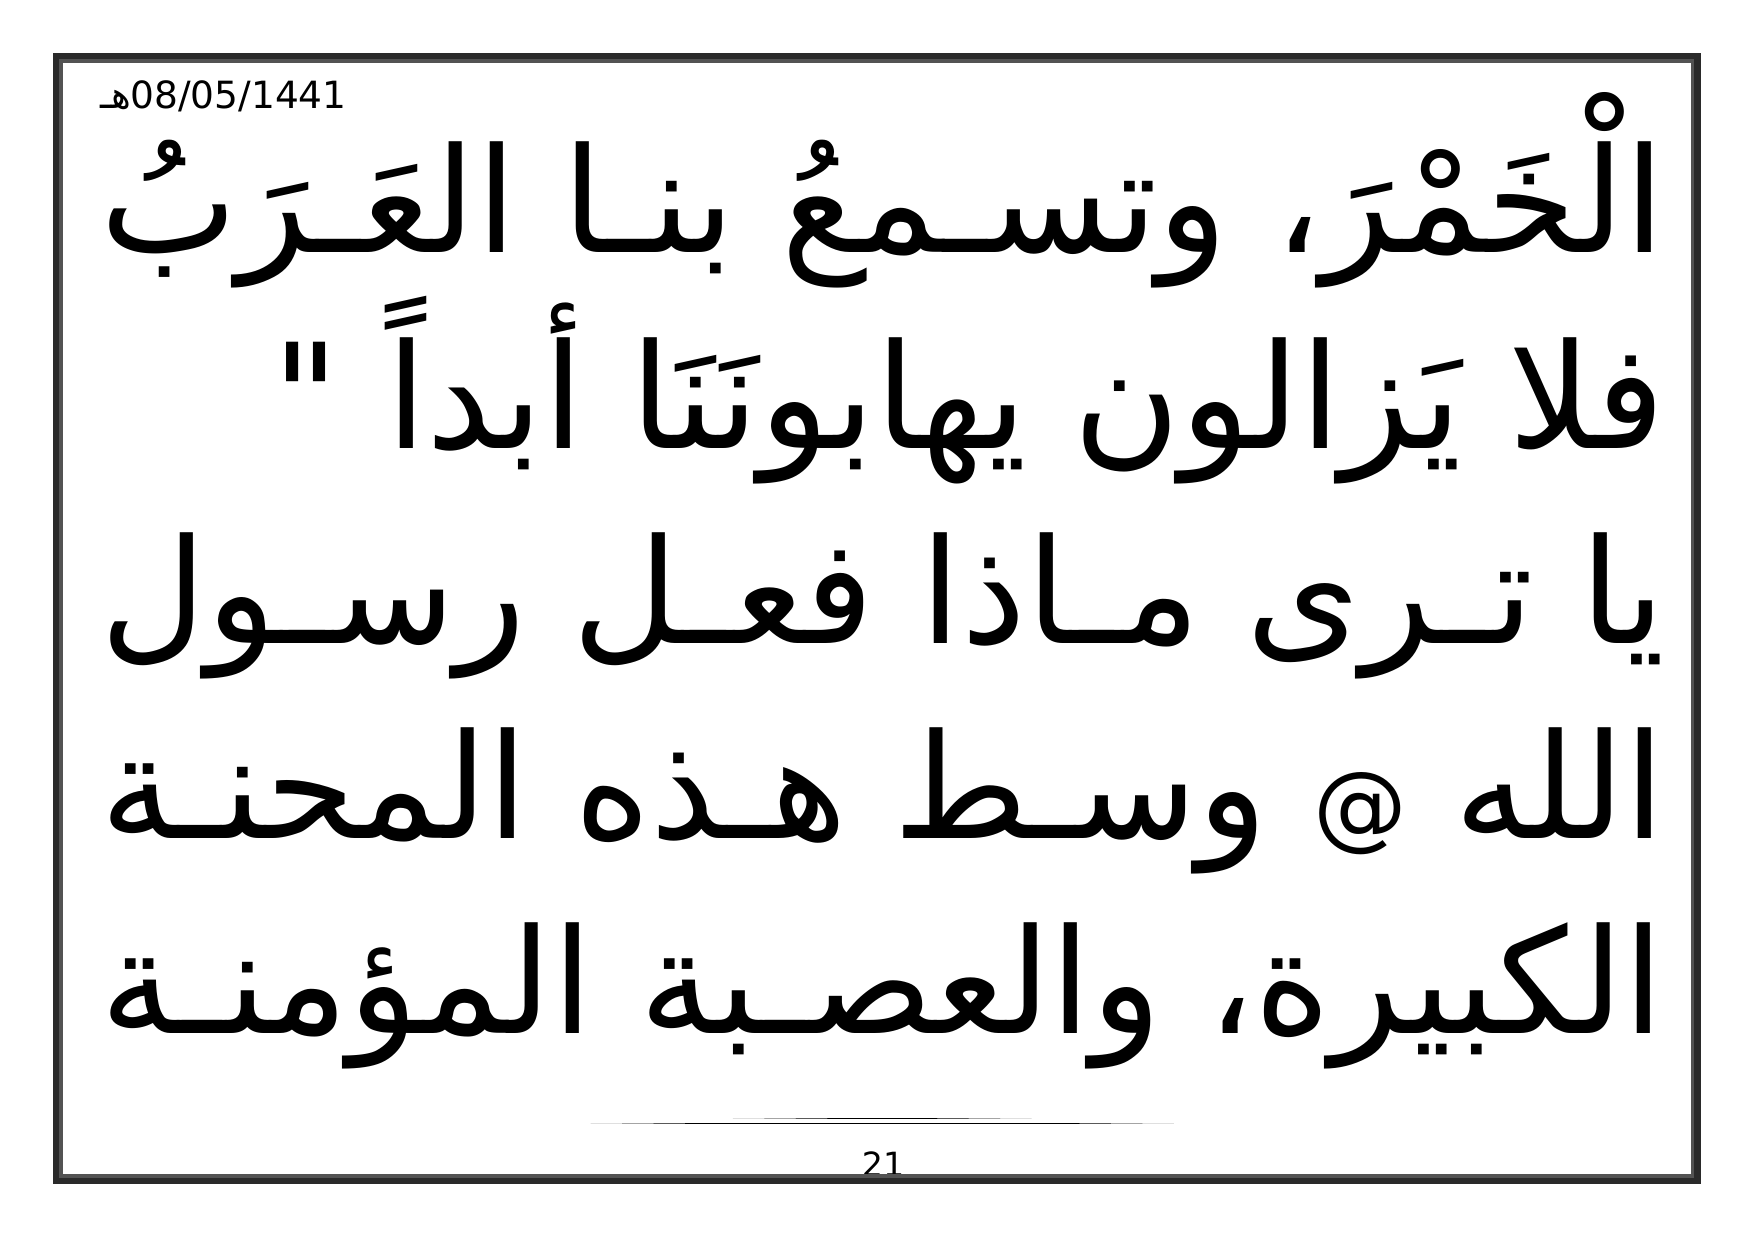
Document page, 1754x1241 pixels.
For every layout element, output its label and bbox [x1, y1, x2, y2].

text [100, 117, 1665, 482]
text [100, 508, 1665, 1068]
